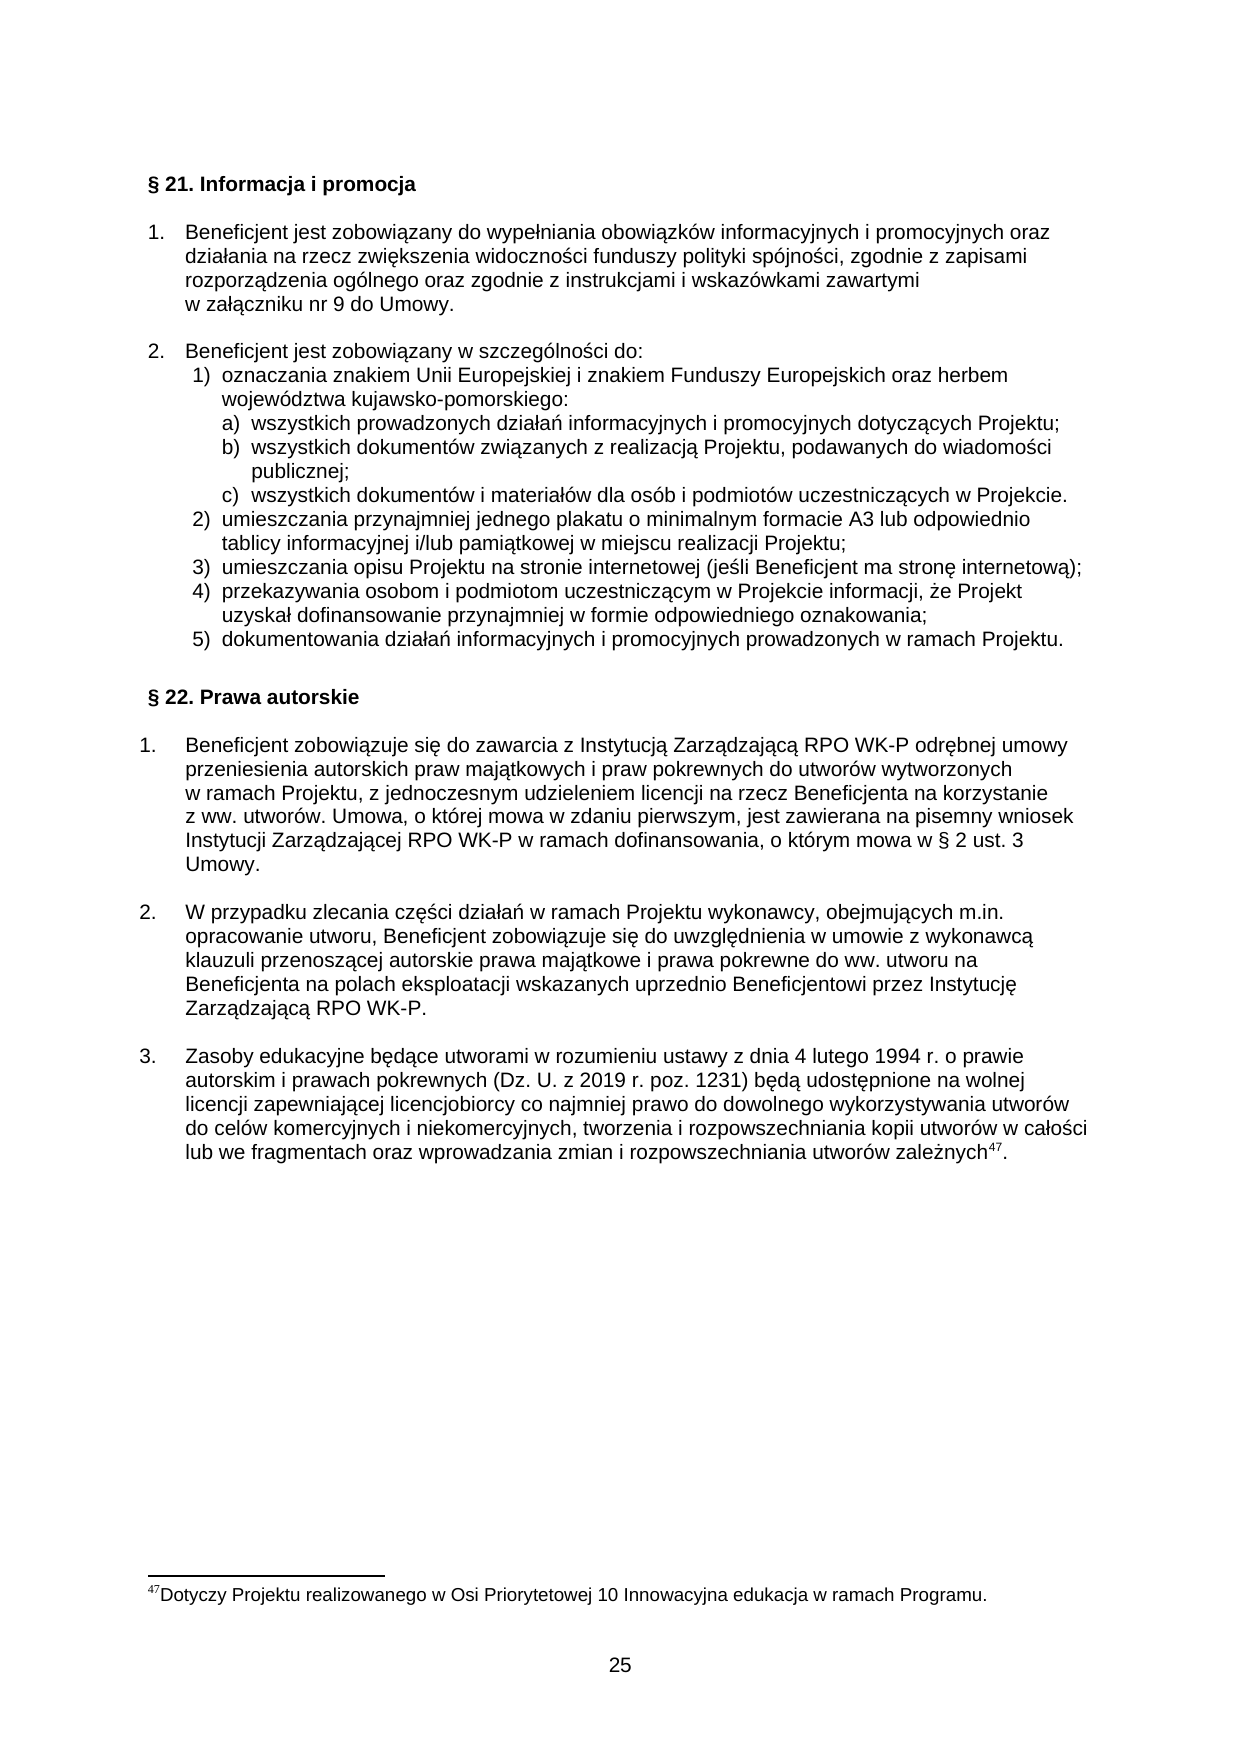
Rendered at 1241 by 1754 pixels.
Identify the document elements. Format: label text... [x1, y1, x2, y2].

list Beneficjent zobowiązuje się do zawarcia z Instytucją Zarządzającą RPO WK-P odrębnej umowy przeniesienia autorskich praw majątkowych i praw pokrewnych do utworów wytworzonych w ramach Projektu, z jednoczesnym udzieleniem licencji na rzecz Beneficjenta na korzystanie z ww. utworów. Umowa, o której mowa w zdaniu pierwszym, jest zawierana na pisemny wniosek Instytucji Zarządzającej RPO WK-P w ramach dofinansowania, o którym mowa w § 2 ust. 3 Umowy. [148, 732, 1092, 876]
list Beneficjent jest zobowiązany w szczególności do: [148, 339, 1092, 363]
list wszystkich dokumentów i materiałów dla osób i podmiotów uczestniczących w Projekcie. [222, 483, 1092, 507]
list wszystkich dokumentów związanych z realizacją Projektu, podawanych do wiadomości publicznej; [222, 435, 1092, 483]
text § 22. Prawa autorskie [148, 684, 1092, 708]
list oznaczania znakiem Unii Europejskiej i znakiem Funduszy Europejskich oraz herbem województwa kujawsko-pomorskiego: [192, 363, 1092, 411]
list Zasoby edukacyjne będące utworami w rozumieniu ustawy z dnia 4 lutego 1994 r. o prawie autorskim i prawach pokrewnych (Dz. U. z 2019 r. poz. 1231) będą udostępnione na wolnej licencji zapewniającej licencjobiorcy co najmniej prawo do dowolnego wykorzystywania utworów do celów komercyjnych i niekomercyjnych, tworzenia i rozpowszechniania kopii utworów w całości lub we fragmentach oraz wprowadzania zmian i rozpowszechniania utworów zależnych. [148, 1044, 1092, 1164]
list przekazywania osobom i podmiotom uczestniczącym w Projekcie informacji, że Projekt uzyskał dofinansowanie przynajmniej w formie odpowiedniego oznakowania; [192, 579, 1092, 627]
list dokumentowania działań informacyjnych i promocyjnych prowadzonych w ramach Projektu. [192, 627, 1092, 651]
text § 21. Informacja i promocja [148, 172, 1092, 196]
list umieszczania opisu Projektu na stronie internetowej (jeśli Beneficjent ma stronę internetową); [192, 555, 1092, 579]
list umieszczania przynajmniej jednego plakatu o minimalnym formacie A3 lub odpowiednio tablicy informacyjnej i/lub pamiątkowej w miejscu realizacji Projektu; [192, 507, 1092, 555]
list W przypadku zlecania części działań w ramach Projektu wykonawcy, obejmujących m.in. opracowanie utworu, Beneficjent zobowiązuje się do uwzględnienia w umowie z wykonawcą klauzuli przenoszącej autorskie prawa majątkowe i prawa pokrewne do ww. utworu na Beneficjenta na polach eksploatacji wskazanych uprzednio Beneficjentowi przez Instytucję Zarządzającą RPO WK-P. [148, 900, 1092, 1020]
list Beneficjent jest zobowiązany do wypełniania obowiązków informacyjnych i promocyjnych oraz działania na rzecz zwiększenia widoczności funduszy polityki spójności, zgodnie z zapisami rozporządzenia ogólnego oraz zgodnie z instrukcjami i wskazówkami zawartymi w załączniku nr 9 do Umowy. [148, 219, 1092, 315]
list wszystkich prowadzonych działań informacyjnych i promocyjnych dotyczących Projektu; [222, 411, 1092, 435]
